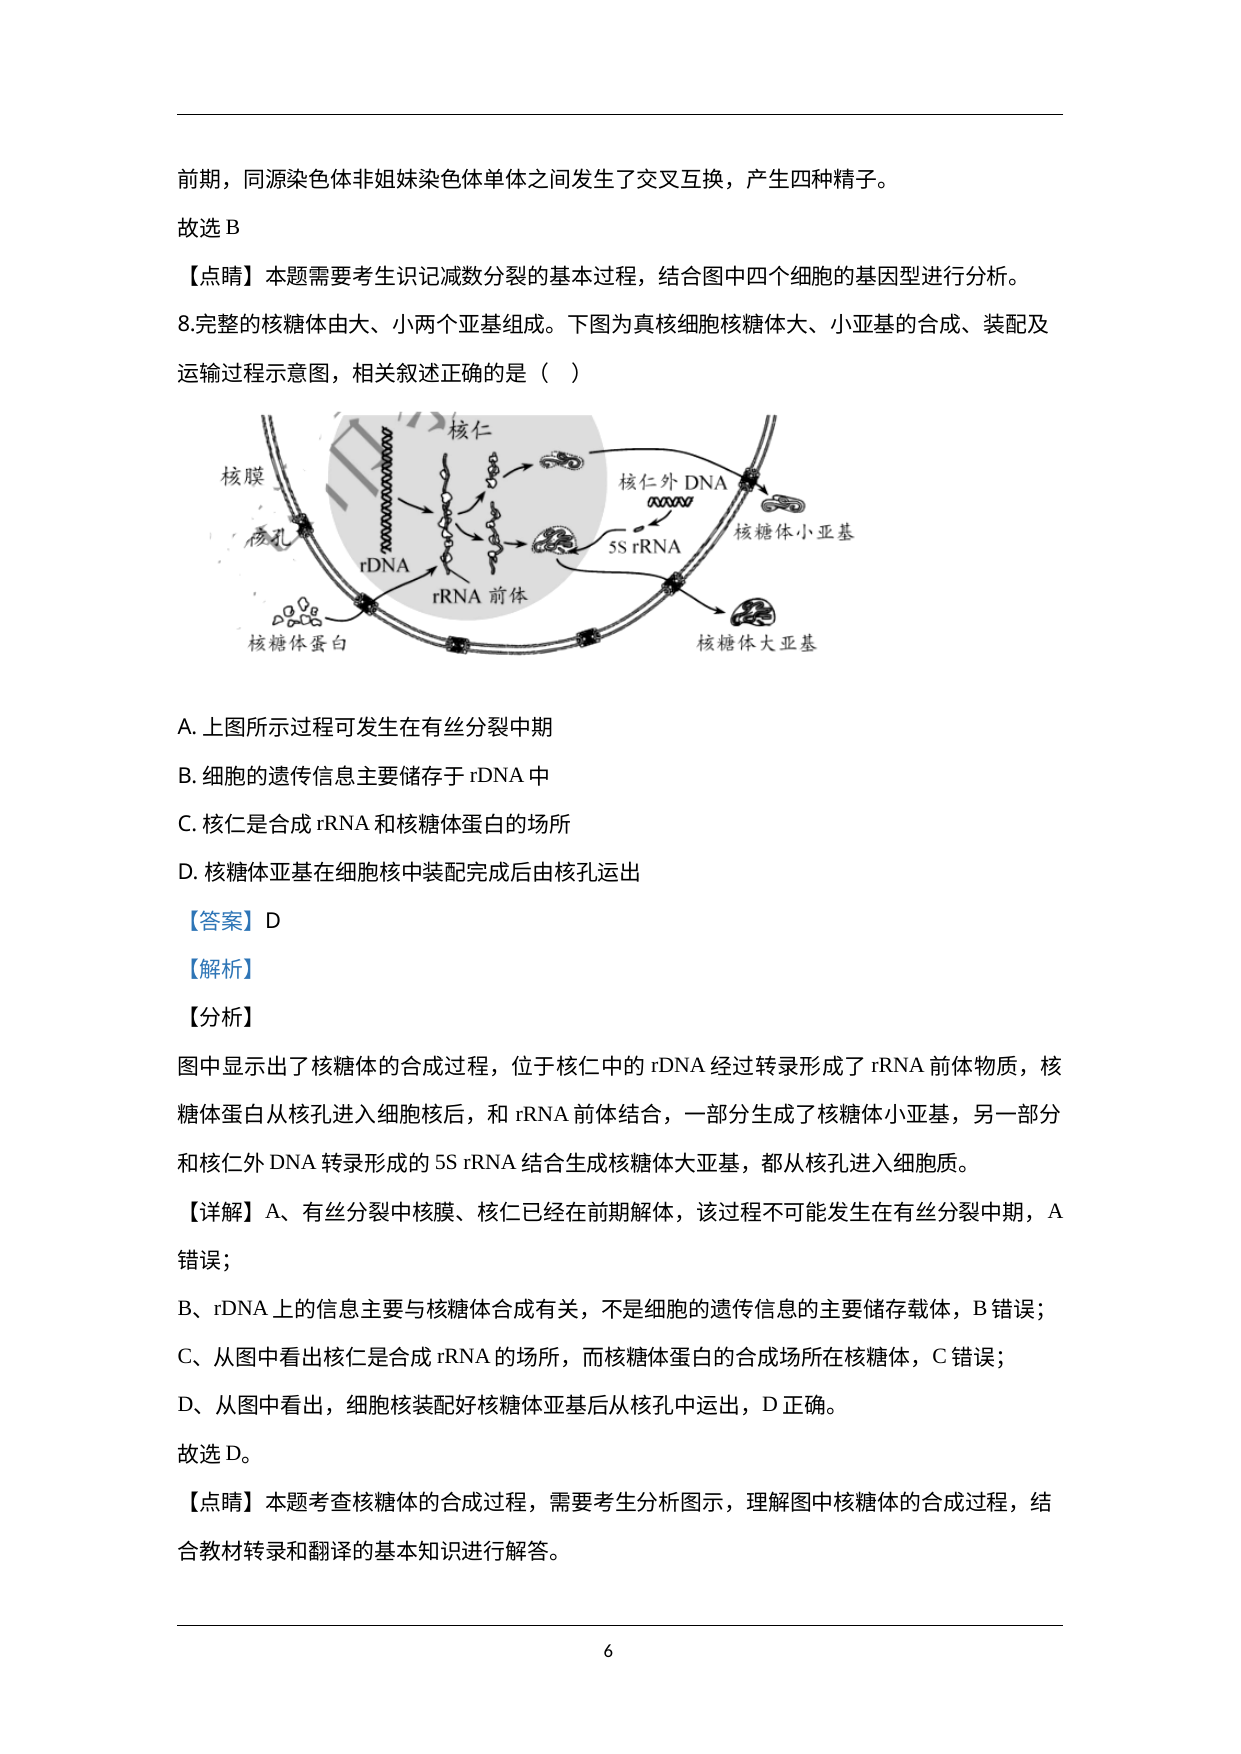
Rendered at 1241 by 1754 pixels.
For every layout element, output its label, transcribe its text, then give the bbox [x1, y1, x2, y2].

text D、从图中看出，细胞核装配好核糖体亚基后从核孔中运出，D正确。 [177, 1388, 1063, 1420]
text 图中显示出了核糖体的合成过程，位于核仁中的rDNA经过转录形成了rRNA前体物质，核糖体蛋白从核孔进入细胞核后，和rRNA前体结合，一部分生成了核糖体小亚基，另一部分和核仁外DNA转录形成的5S rRNA结合生成核糖体大亚基，都从核孔进入细胞质。 [177, 1048, 1063, 1178]
text 【详解】A、有丝分裂中核膜、核仁已经在前期解体，该过程不可能发生在有丝分裂中期，A错误； [177, 1194, 1063, 1275]
text 【答案】D [177, 903, 1063, 936]
text 【点睛】本题考查核糖体的合成过程，需要考生分析图示，理解图中核糖体的合成过程，结合教材转录和翻译的基本知识进行解答。 [177, 1484, 1063, 1566]
text 故选B [177, 210, 1063, 243]
text 【点睛】本题需要考生识记减数分裂的基本过程，结合图中四个细胞的基因型进行分析。 [177, 259, 1063, 291]
text C. 核仁是合成rRNA和核糖体蛋白的场所 [177, 807, 1063, 839]
text 故选D。 [177, 1436, 1063, 1469]
text B. 细胞的遗传信息主要储存于rDNA中 [177, 758, 1063, 791]
text B、rDNA上的信息主要与核糖体合成有关，不是细胞的遗传信息的主要储存载体，B错误； [177, 1291, 1063, 1324]
text 【解析】 [177, 952, 1063, 984]
text 【分析】 [177, 1000, 1063, 1032]
text 8.完整的核糖体由大、小两个亚基组成。下图为真核细胞核糖体大、小亚基的合成、装配及运输过程示意图，相关叙述正确的是（ ） [177, 307, 1063, 388]
text D. 核糖体亚基在细胞核中装配完成后由核孔运出 [177, 855, 1063, 887]
text C、从图中看出核仁是合成rRNA的场所，而核糖体蛋白的合成场所在核糖体，C错误； [177, 1339, 1063, 1372]
picture [177, 404, 856, 667]
text A. 上图所示过程可发生在有丝分裂中期 [177, 710, 1063, 742]
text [177, 162, 1063, 194]
